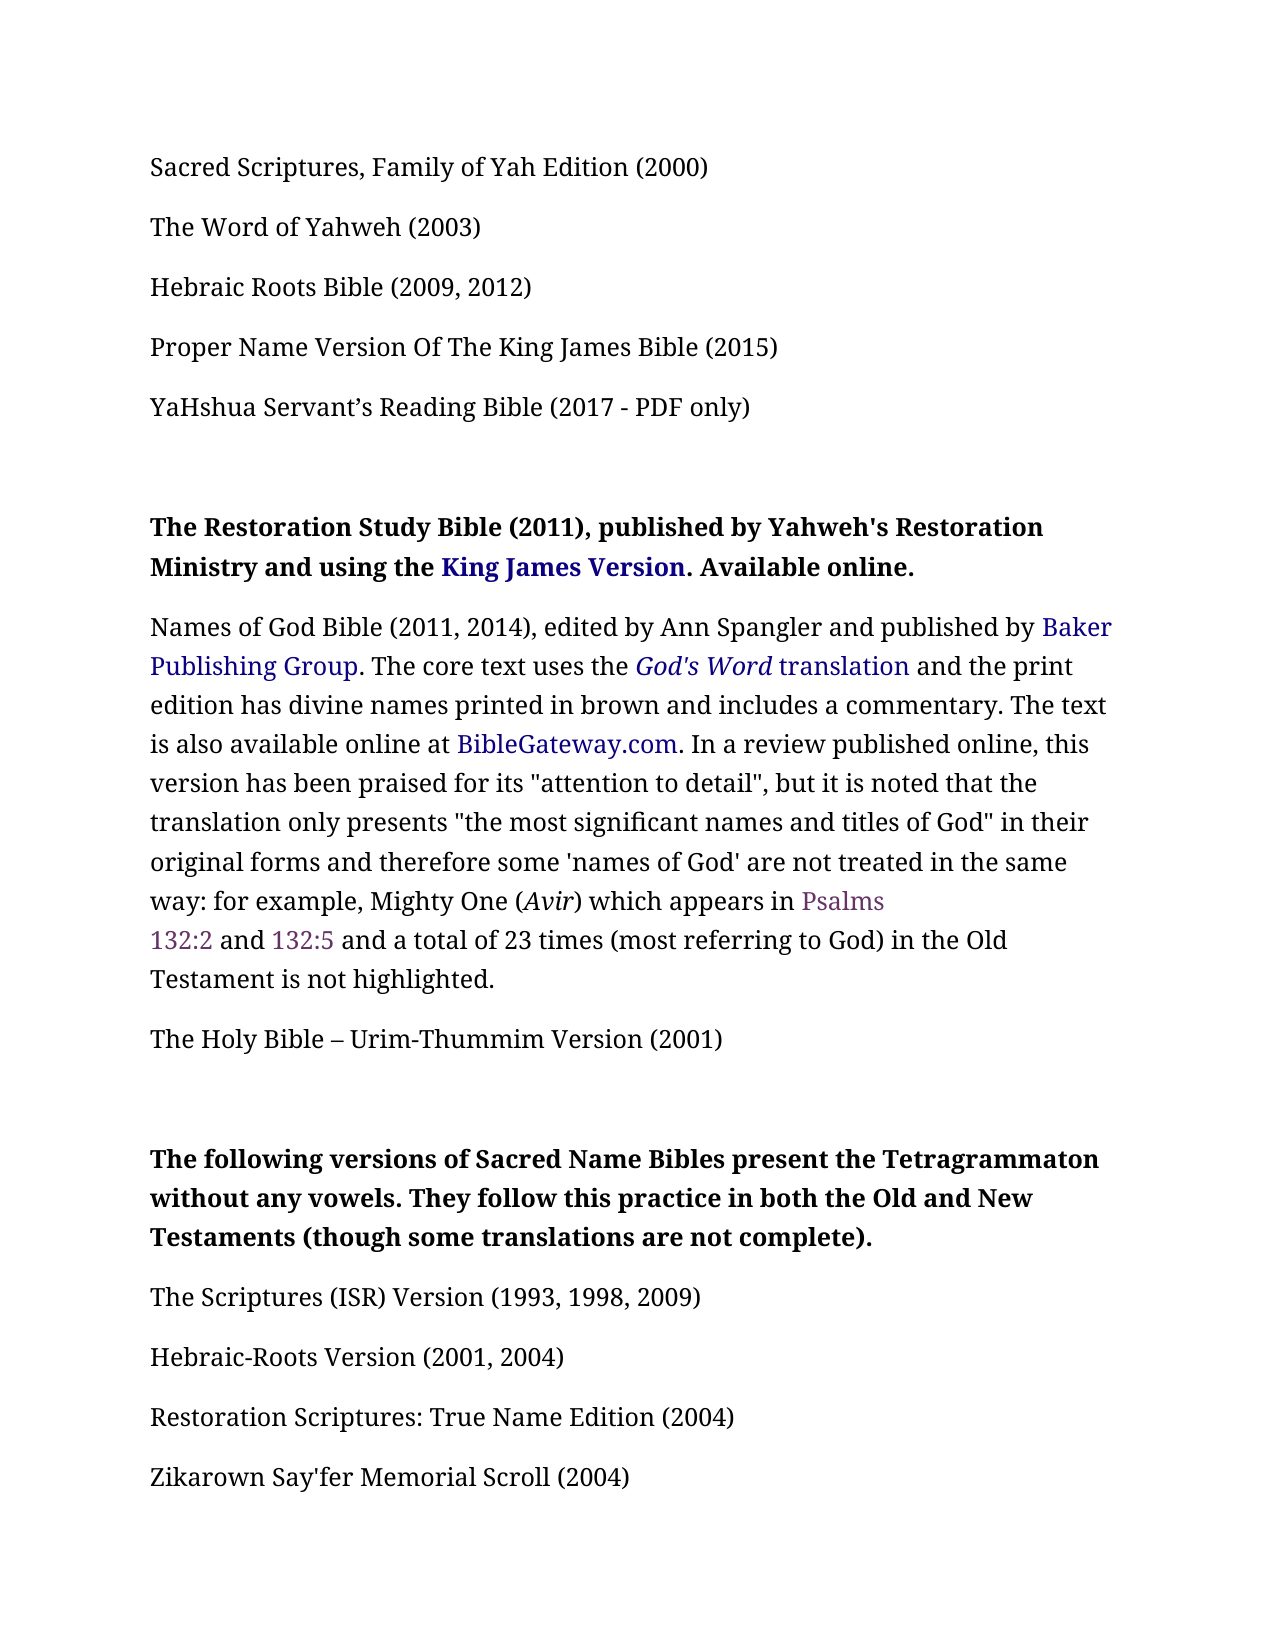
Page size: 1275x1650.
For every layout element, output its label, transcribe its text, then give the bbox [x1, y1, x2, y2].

text Hebraic Roots Bible (2009, 2012) [150, 270, 1125, 304]
text Proper Name Version Of The King James Bible (2015) [150, 330, 1125, 364]
text The Restoration Study Bible (2011), published by Yahweh's Restoration Ministry and using the King James Version. Available online. [150, 510, 1125, 583]
text The following versions of Sacred Name Bibles present the Tetragrammaton without any vowels. They follow this practice in both the Old and New Testaments (though some translations are not complete). [150, 1142, 1125, 1254]
text The Scriptures (ISR) Version (1993, 1998, 2009) [150, 1280, 1125, 1314]
text The Word of Yahweh (2003) [150, 210, 1125, 244]
text Zikarown Say'fer Memorial Scroll (2004) [150, 1460, 1125, 1494]
text Hebraic-Roots Version (2001, 2004) [150, 1340, 1125, 1374]
text Sacred Scriptures, Family of Yah Edition (2000) [150, 150, 1125, 184]
text Names of God Bible (2011, 2014), edited by Ann Spangler and published by Baker Publishing Group. The core text uses the God's Word translation and the print edition has divine names printed in brown and includes a commentary. The text is also available online at BibleGateway.com. In a review published online, this version has been praised for its "attention to detail", but it is noted that the translation only presents "the most significant names and titles of God" in their original forms and therefore some 'names of God' are not treated in the same way: for example, Mighty One (Avir) which appears in Psalms 132:2 and 132:5 and a total of 23 times (most referring to God) in the Old Testament is not highlighted. [150, 609, 1125, 996]
text The Holy Bible – Urim-Thummim Version (2001) [150, 1022, 1125, 1056]
text Restoration Scriptures: True Name Edition (2004) [150, 1400, 1125, 1434]
text YaHshua Servant’s Reading Bible (2017 - PDF only) [150, 390, 1125, 424]
